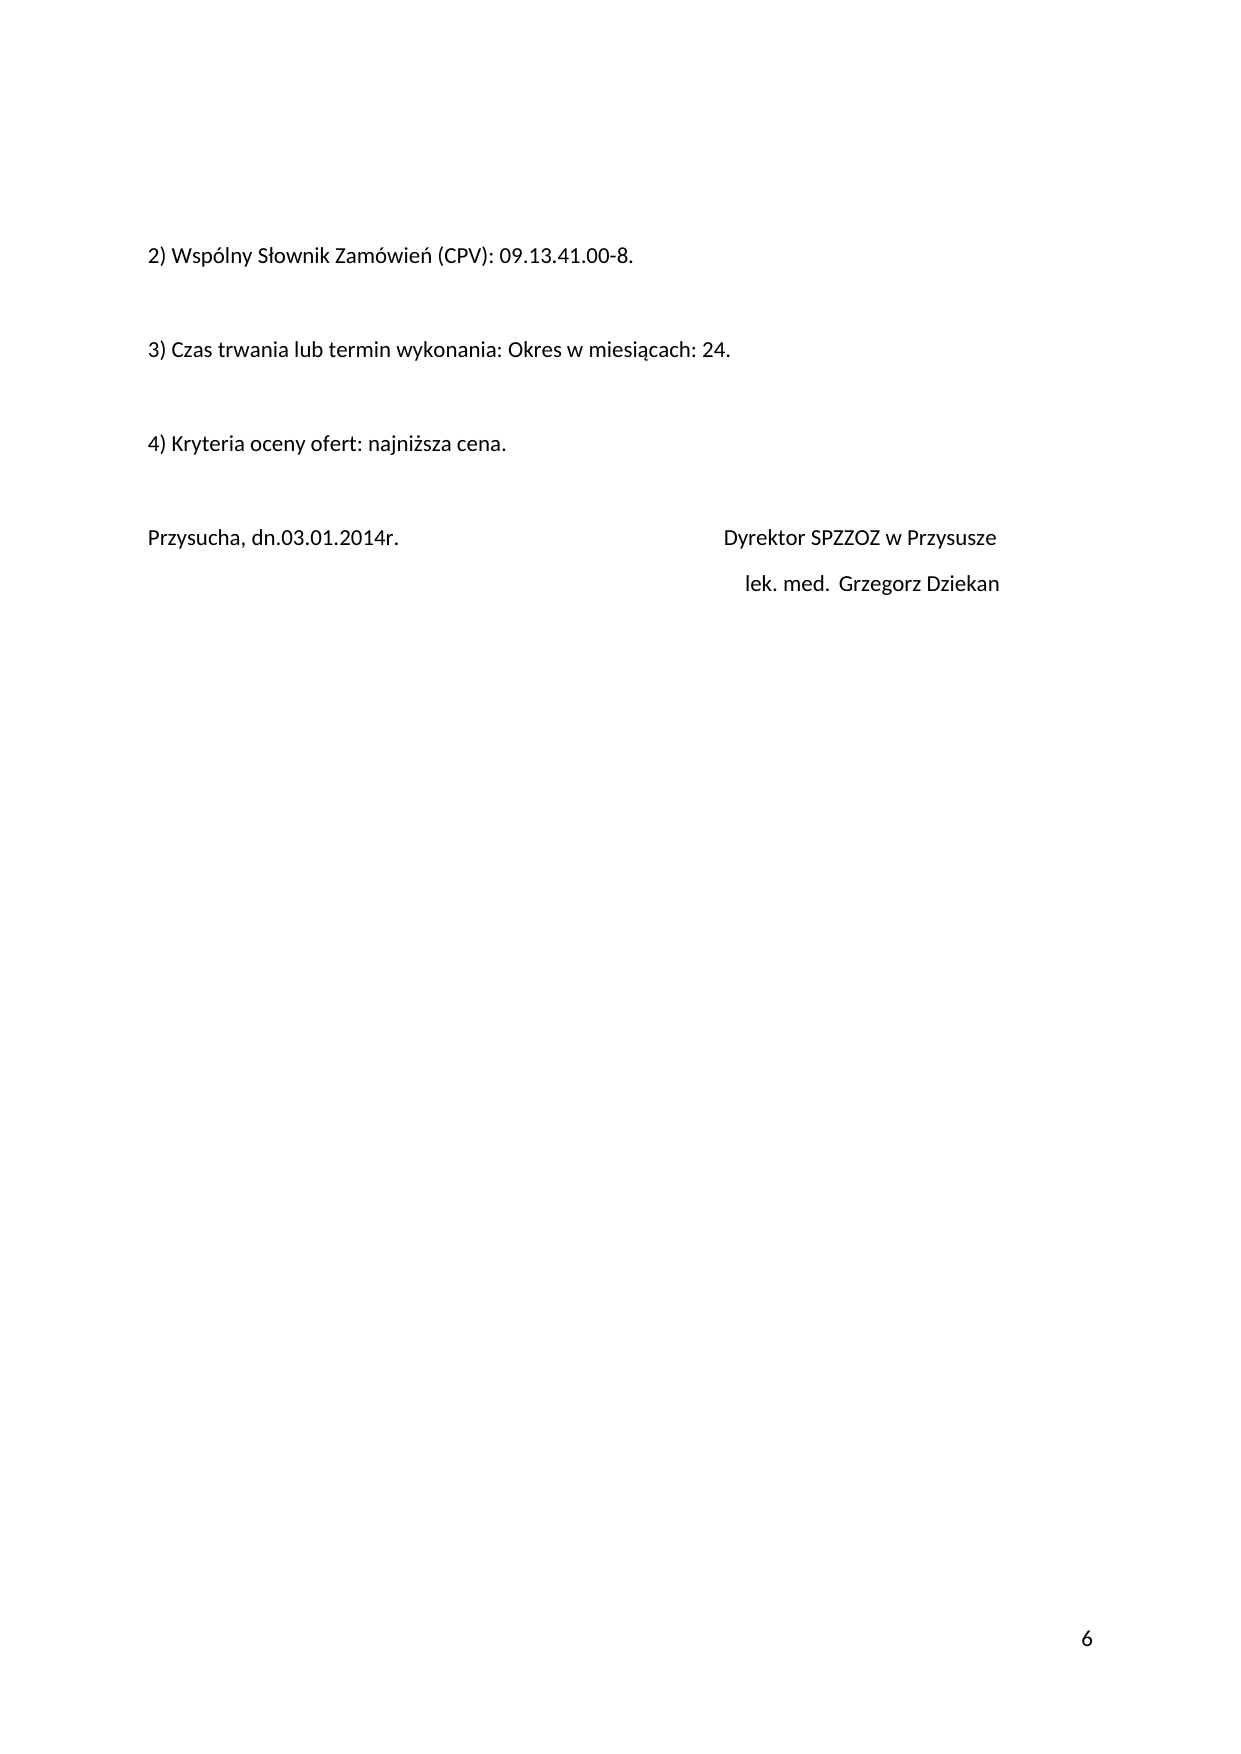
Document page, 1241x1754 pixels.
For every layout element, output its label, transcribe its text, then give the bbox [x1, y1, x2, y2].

text 3) Czas trwania lub termin wykonania: Okres w miesiącach: 24. [148, 335, 1093, 363]
text Przysucha, dn.03.01.2014r. Dyrektor SPZZOZ w Przysusze [148, 523, 1093, 551]
text 4) Kryteria oceny ofert: najniższa cena. [148, 429, 1093, 457]
text 2) Wspólny Słownik Zamówień (CPV): 09.13.41.00-8. [148, 241, 1093, 269]
text lek. med. Grzegorz Dziekan [148, 569, 1093, 597]
